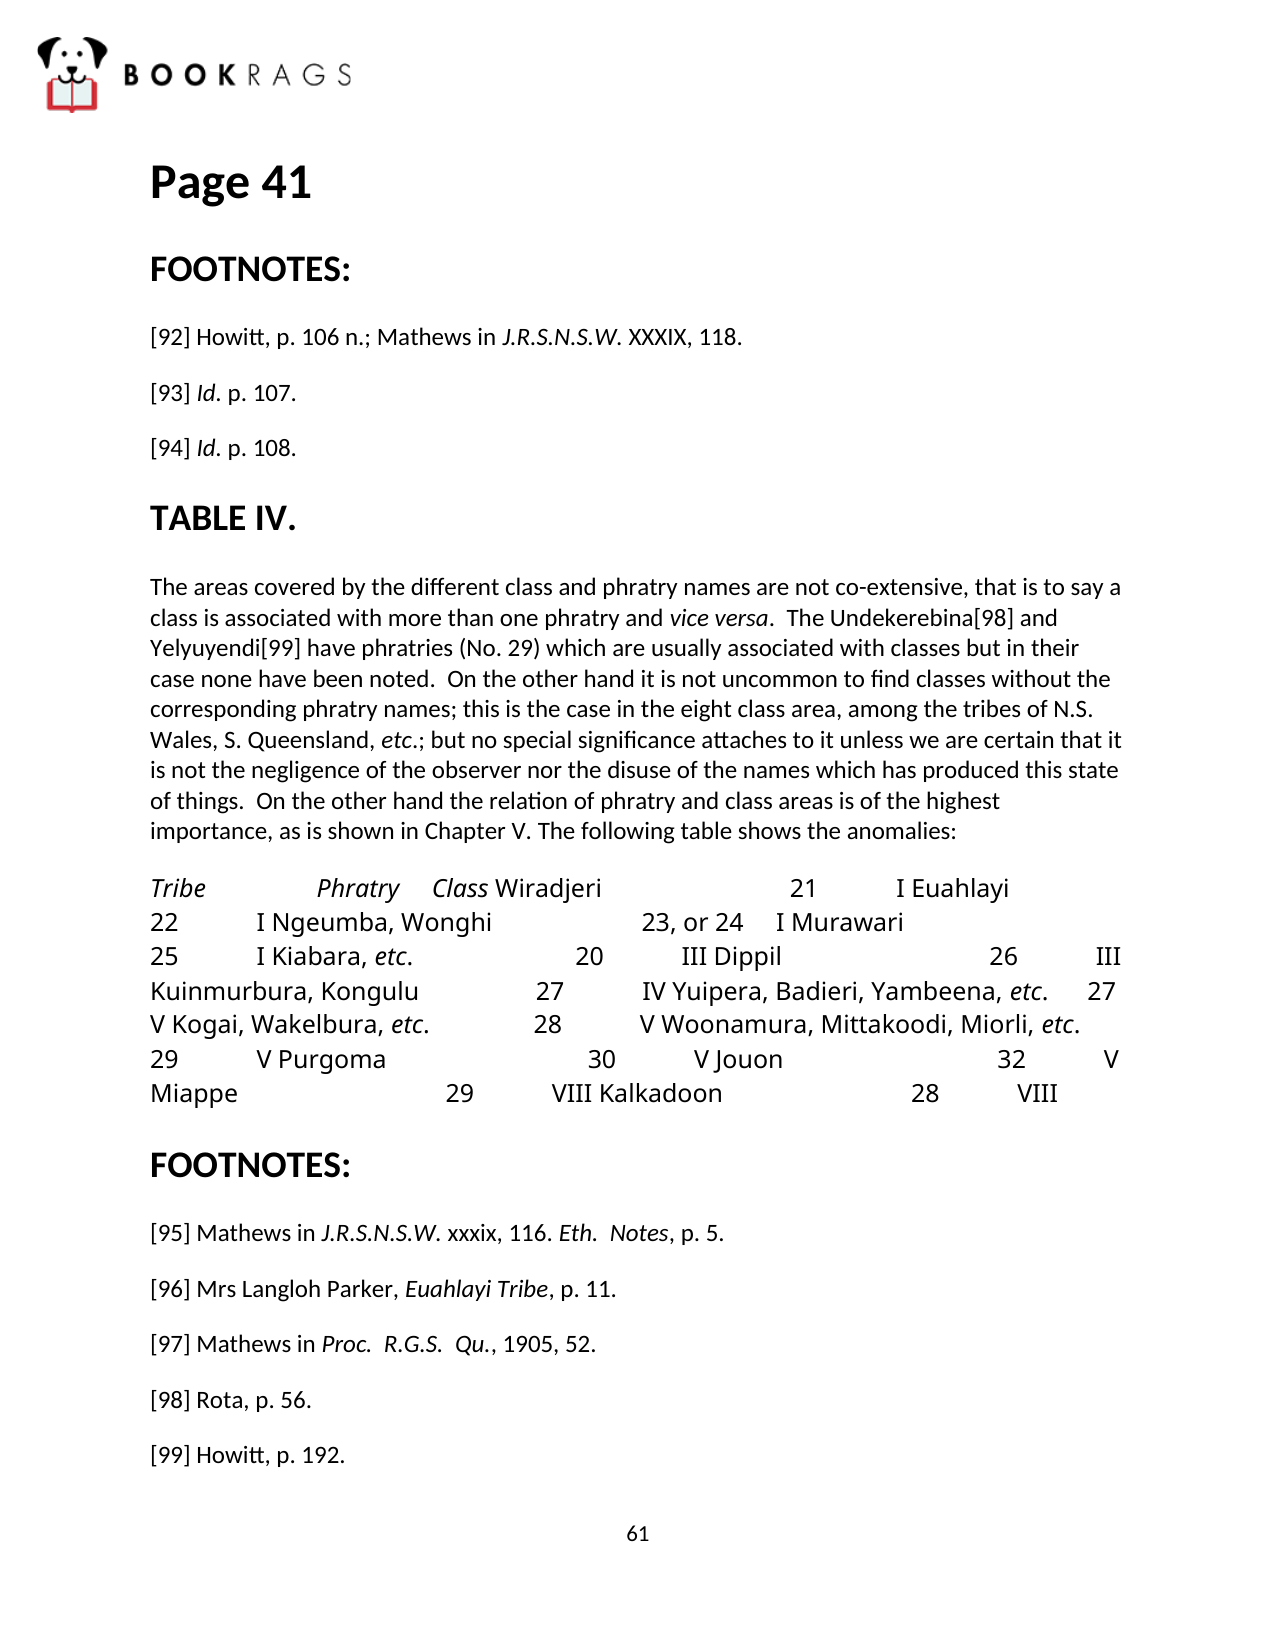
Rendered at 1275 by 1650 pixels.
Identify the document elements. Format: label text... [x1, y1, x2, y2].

text [99] Howitt, p. 192. [150, 1439, 1125, 1470]
text Tribe Phratry Class Wiradjeri 21 I Euahlayi 22 I Ngeumba, Wonghi 23, or 24 I Murawari 25 I Kiabara, etc. 20 III Dippil 26 III Kuinmurbura, Kongulu 27 IV Yuipera, Badieri, Yambeena, etc. 27 V Kogai, Wakelbura, etc. 28 V Woonamura, Mittakoodi, Miorli, etc. 29 V Purgoma 30 V Jouon 32 V Miappe 29 VIII Kalkadoon 28 VIII [150, 871, 1125, 1109]
text FOOTNOTES: [150, 1141, 1125, 1186]
text TABLE IV. [150, 494, 1125, 540]
text [97] Mathews in Proc. R.G.S. Qu., 1905, 52. [150, 1328, 1125, 1359]
picture [37, 37, 351, 113]
text [94] Id. p. 108. [150, 433, 1125, 463]
text [92] Howitt, p. 106 n.; Mathews in J.R.S.N.S.W. XXXIX, 118. [150, 322, 1125, 352]
text [93] Id. p. 107. [150, 377, 1125, 408]
text [98] Rota, p. 56. [150, 1384, 1125, 1414]
text [96] Mrs Langloh Parker, Euahlayi Tribe, p. 11. [150, 1273, 1125, 1303]
text The areas covered by the different class and phratry names are not co-extensive, that is to say a class is associated with more than one phratry and vice versa. The Undekerebina[98] and Yelyuyendi[99] have phratries (No. 29) which are usually associated with classes but in their case none have been noted. On the other hand it is not uncommon to find classes without the corresponding phratry names; this is the case in the eight class area, among the tribes of N.S. Wales, S. Queensland, etc.; but no special significance attaches to it unless we are certain that it is not the negligence of the observer nor the disuse of the names which has produced this state of things. On the other hand the relation of phratry and class areas is of the highest importance, as is shown in Chapter V. The following table shows the anomalies: [150, 571, 1125, 846]
text [95] Mathews in J.R.S.N.S.W. xxxix, 116. Eth. Notes, p. 5. [150, 1217, 1125, 1248]
text Page 41 [150, 150, 1125, 211]
text FOOTNOTES: [150, 244, 1125, 290]
